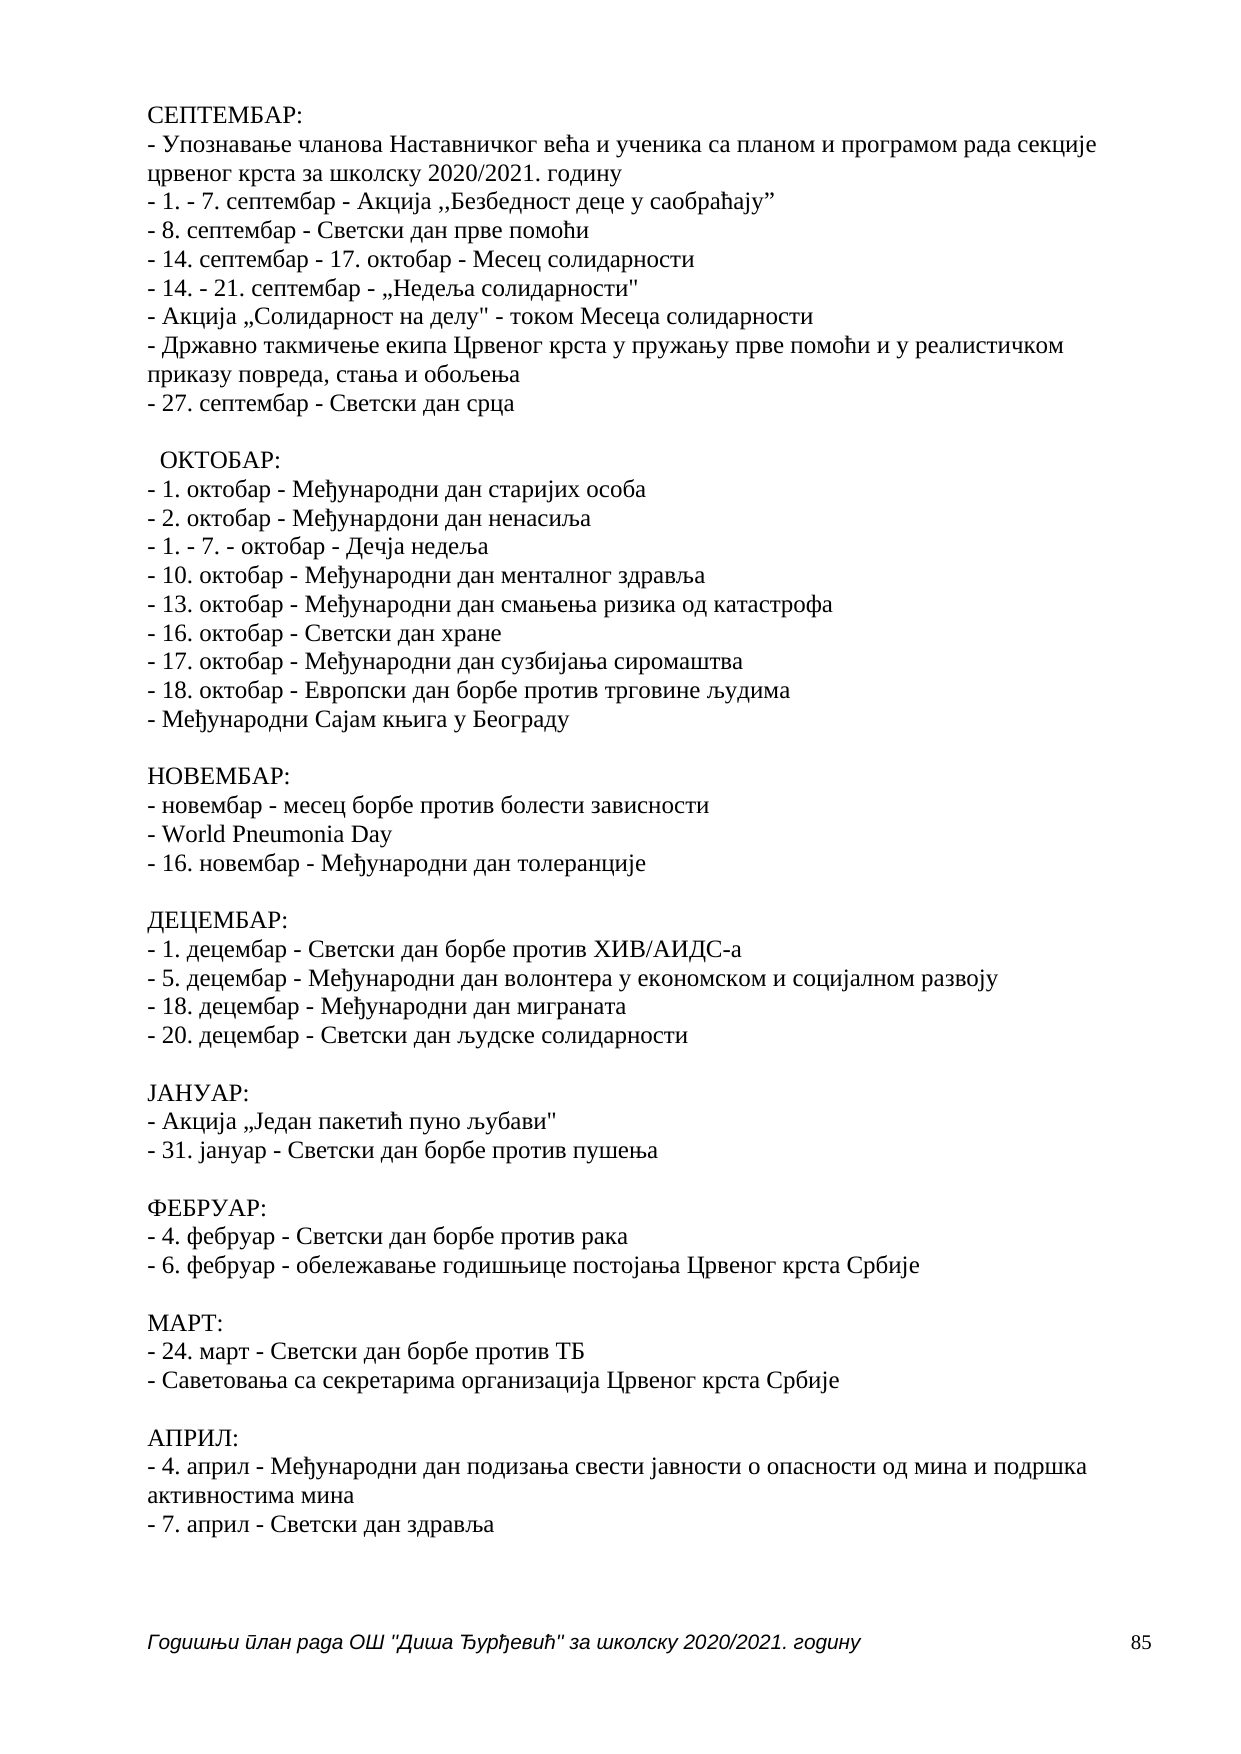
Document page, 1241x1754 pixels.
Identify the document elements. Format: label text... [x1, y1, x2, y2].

text - 6. фебруар - обележавање годишњице постојања Црвеног крста Србије [147, 1250, 1152, 1279]
text - 24. март - Светски дан борбе против ТБ [147, 1336, 1152, 1365]
text - 7. април - Светски дан здравља [147, 1509, 1152, 1538]
text - 16. новембар - Међународни дан толеранције [147, 848, 1152, 876]
text - Упознавање чланова Наставничког већа и ученика са планом и програмом рада секције црвеног крста за школску 2020/2021. годину [147, 129, 1152, 186]
text - 27. септембар - Светски дан срца [147, 388, 1152, 416]
text СЕПТЕМБАР: [147, 100, 1152, 129]
text - 4. фебруар - Светски дан борбе против рака [147, 1221, 1152, 1250]
text - Државно такмичење екипа Црвеног крста у пружању прве помоћи и у реалистичком приказу повреда, стања и обољења [147, 330, 1152, 388]
text НОВЕМБАР: [147, 761, 1152, 790]
text - новембар - месец борбе против болести зависности [147, 790, 1152, 819]
text ЈАНУАР: [147, 1078, 1152, 1106]
text ОКТОБАР: [147, 445, 1152, 474]
text - World Pneumonia Day [147, 819, 1152, 848]
text - Међународни Сајам књига у Београду [147, 704, 1152, 733]
text - 8. септембар - Светски дан прве помоћи [147, 215, 1152, 244]
text - 1. - 7. - октобар - Дечја недеља [147, 531, 1152, 560]
text - 17. октобар - Међународни дан сузбијања сиромаштва [147, 646, 1152, 675]
text - 18. децембар - Међународни дан миграната [147, 991, 1152, 1020]
text АПРИЛ: [147, 1423, 1152, 1451]
text ДЕЦЕМБАР: [147, 905, 1152, 934]
text - Саветовања са секретарима организација Црвеног крста Србије [147, 1365, 1152, 1394]
text - Акција „Један пакетић пуно љубави" [147, 1106, 1152, 1135]
text - Акција „Солидарност на делу" - током Месеца солидарности [147, 301, 1152, 330]
text - 1. - 7. септембар - Акција ,,Безбедност деце у саобраћају” [147, 186, 1152, 215]
text - 4. април - Међународни дан подизања свести јавности о опасности од мина и подршка активностима мина [147, 1451, 1152, 1509]
text - 5. децембар - Међународни дан волонтера у економском и социјалном развоју [147, 963, 1152, 991]
text ФЕБРУАР: [147, 1193, 1152, 1221]
text - 10. октобар - Међународни дан менталног здравља [147, 560, 1152, 589]
text - 20. децембар - Светски дан људске солидарности [147, 1020, 1152, 1049]
text - 13. октобар - Међународни дан смањења ризика од катастрофа [147, 589, 1152, 618]
text - 18. октобар - Европски дан борбе против трговине људима [147, 675, 1152, 704]
text - 14. септембар - 17. октобар - Месец солидарности [147, 244, 1152, 273]
text МАРТ: [147, 1308, 1152, 1336]
text - 1. октобар - Међународни дан старијих особа [147, 474, 1152, 503]
text - 1. децембар - Светски дан борбе против ХИВ/АИДС-а [147, 934, 1152, 963]
text - 14. - 21. септембар - „Недеља солидарности" [147, 273, 1152, 301]
text - 16. октобар - Светски дан хране [147, 618, 1152, 646]
text - 31. јануар - Светски дан борбе против пушења [147, 1135, 1152, 1164]
text - 2. октобар - Међунардони дан ненасиља [147, 503, 1152, 531]
